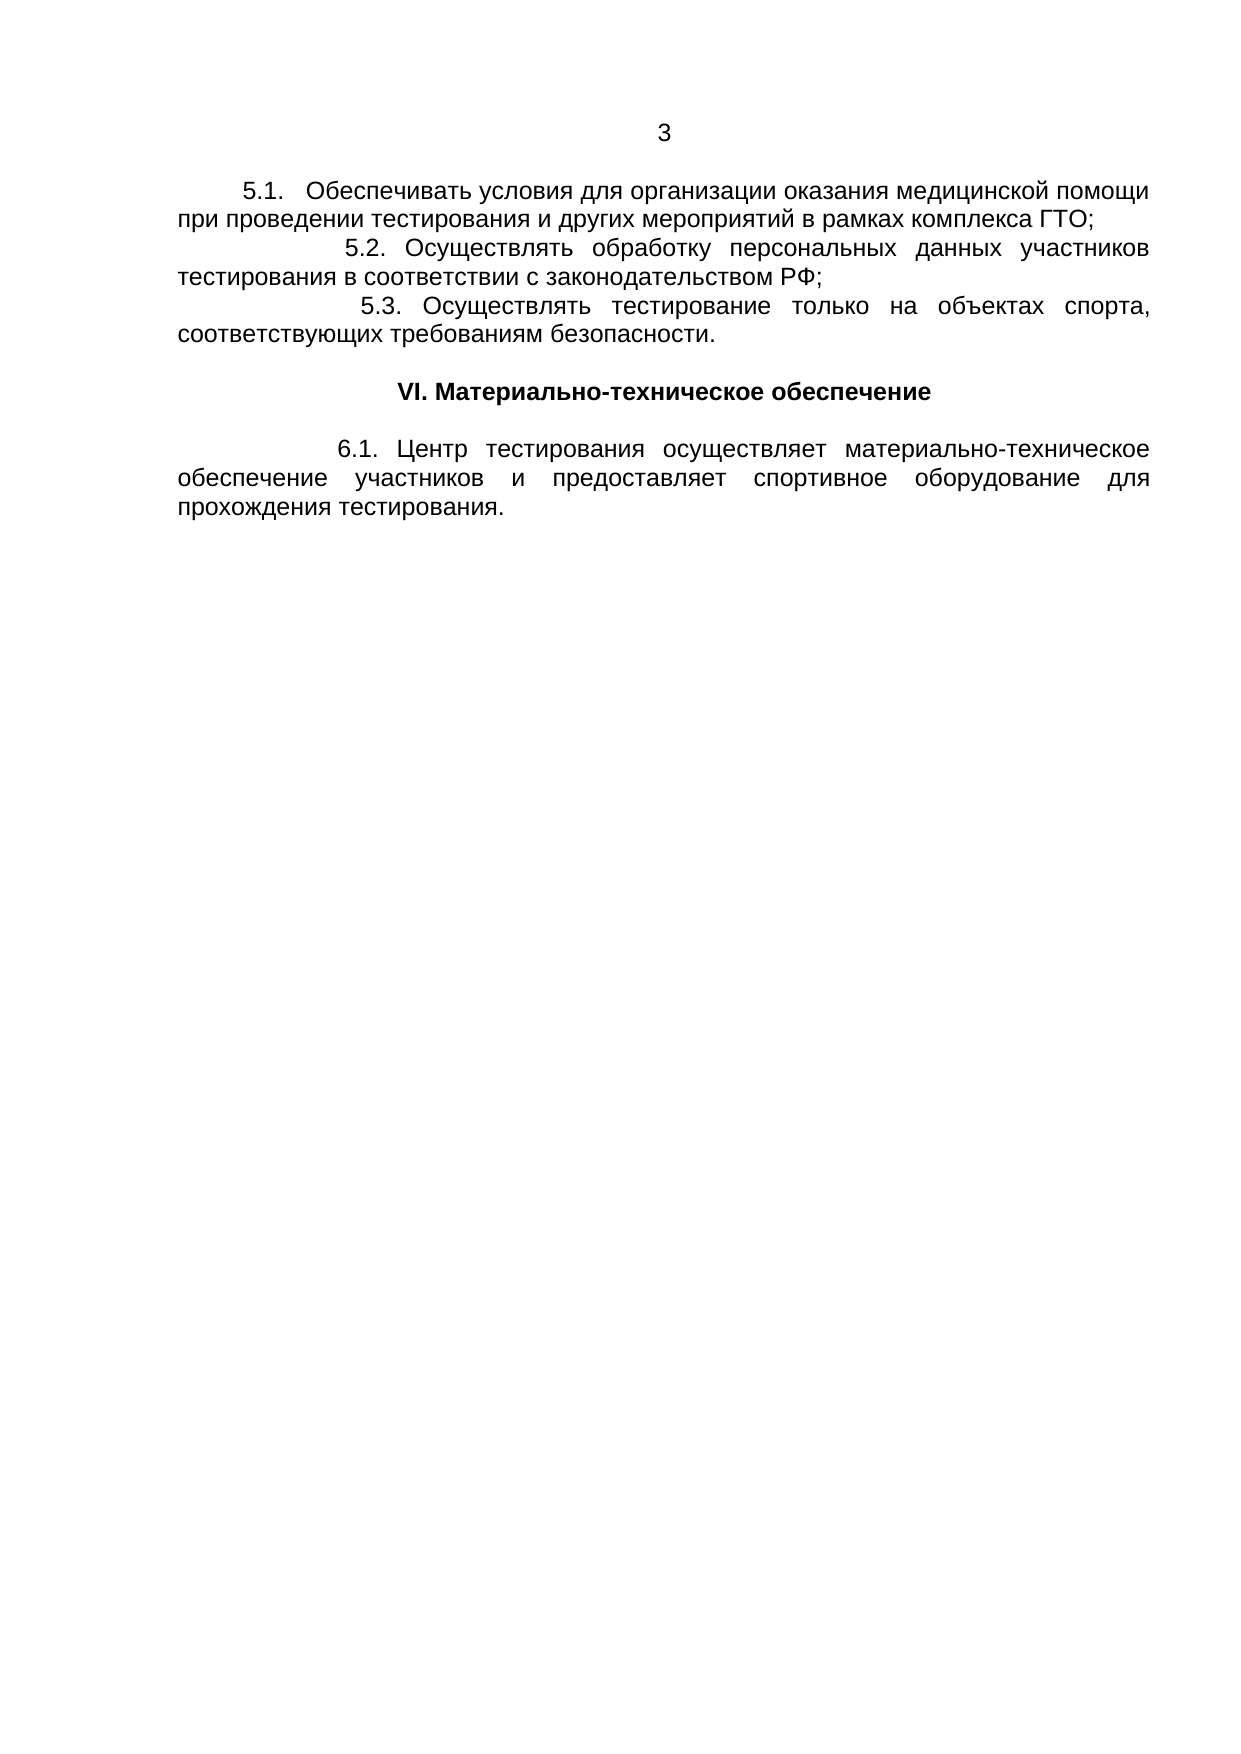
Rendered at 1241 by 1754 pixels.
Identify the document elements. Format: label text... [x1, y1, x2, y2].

text 3 [177, 118, 1152, 147]
text 5.2. Осуществлять обработку персональных данных участников тестирования в соответствии с законодательством РФ; [177, 233, 1152, 291]
text 6.1. Центр тестирования осуществляет материально-техническое обеспечение участников и предоставляет спортивное оборудование для прохождения тестирования. [177, 434, 1152, 521]
text 5.1. Обеспечивать условия для организации оказания медицинской помощи при проведении тестирования и других мероприятий в рамках комплекса ГТО; [177, 176, 1152, 233]
text VI. Материально-техническое обеспечение [177, 377, 1152, 406]
text 5.3. Осуществлять тестирование только на объектах спорта, соответствующих требованиям безопасности. [177, 291, 1152, 348]
